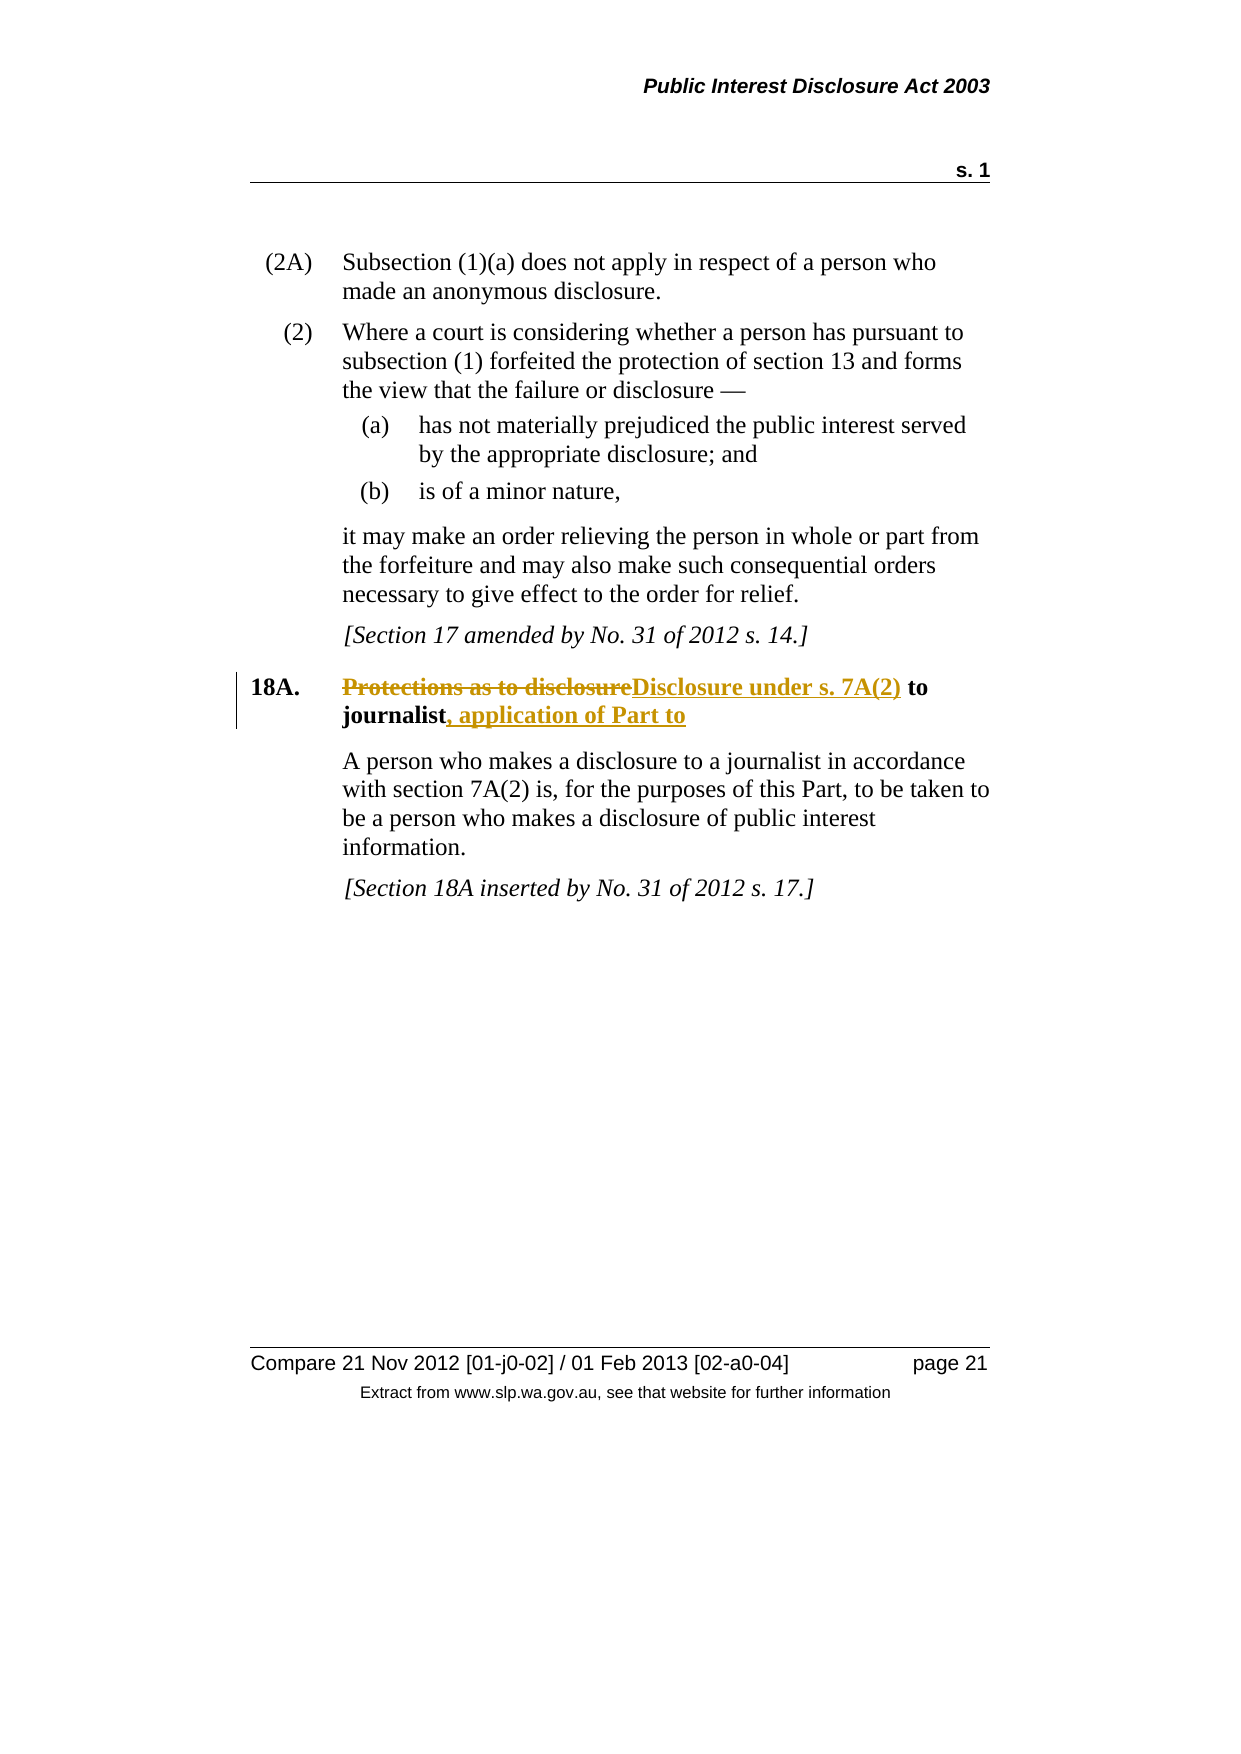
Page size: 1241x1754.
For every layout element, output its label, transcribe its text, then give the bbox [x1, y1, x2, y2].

text (2) Where a court is considering whether a person has pursuant to subsection (1) forfeited the protection of section 13 and forms the view that the failure or disclosure — [250, 317, 990, 404]
text A person who makes a disclosure to a journalist in accordance with section 7A(2) is, for the purposes of this Part, to be taken to be a person who makes a disclosure of public interest information. [250, 746, 990, 861]
subtitle 18A. to journalist [250, 672, 990, 729]
text [Section 18A inserted by No. 31 of 2012 s. 17.] [250, 873, 990, 902]
text (b) is of a minor nature, [250, 476, 990, 504]
text (a) has not materially prejudiced the public interest served by the appropriate disclosure; and [250, 410, 990, 467]
text (2A) Subsection (1)(a) does not apply in respect of a person who made an anonymous disclosure. [250, 247, 990, 305]
text [Section 17 amended by No. 31 of 2012 s. 14.] [250, 620, 990, 649]
text it may make an order relieving the person in whole or part from the forfeiture and may also make such consequential orders necessary to give effect to the order for relief. [250, 521, 990, 607]
